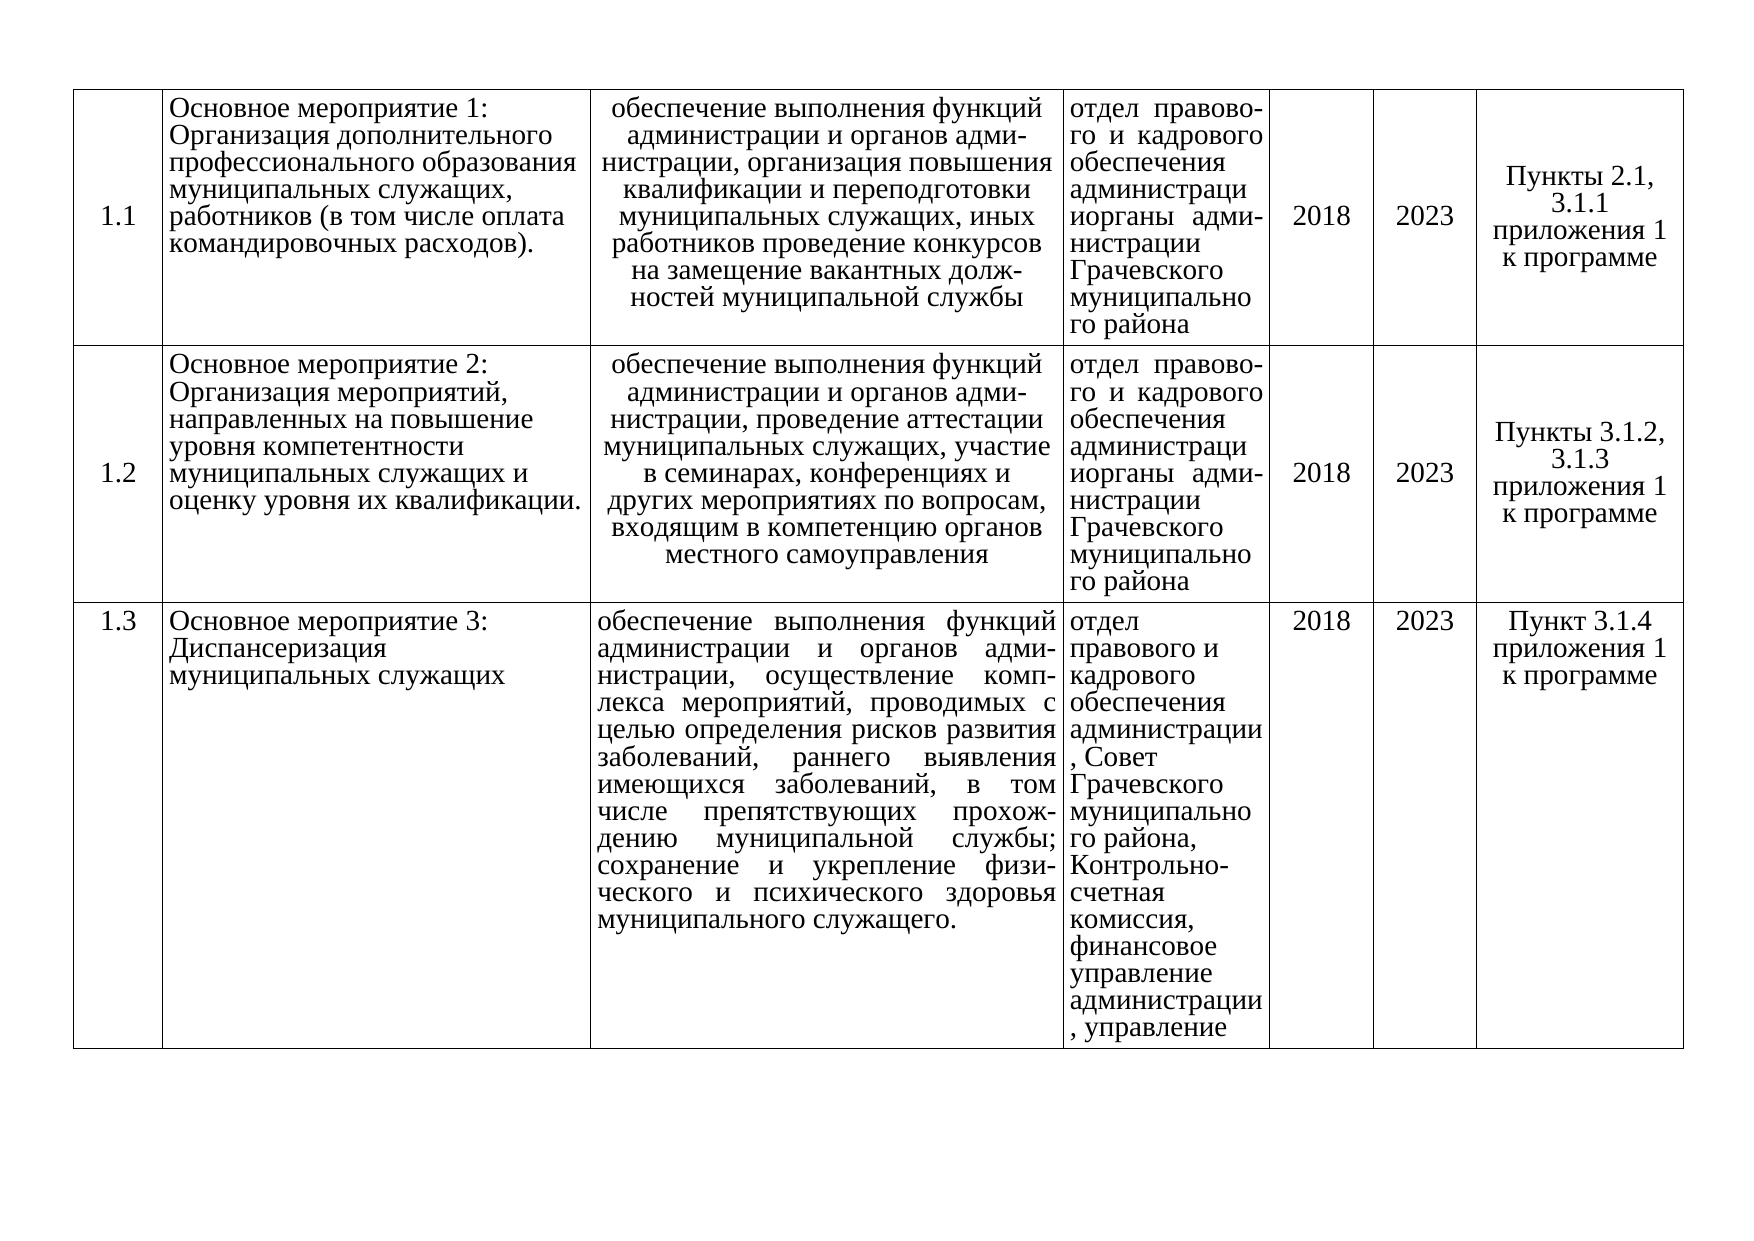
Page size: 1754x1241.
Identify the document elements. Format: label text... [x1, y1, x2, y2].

table_cell отдел правово-го и кадрового обеспечения администрацииорганы адми-нистрации Грачевского муниципального района [1064, 346, 1269, 602]
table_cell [163, 603, 590, 1048]
table_cell 2023 [1374, 90, 1476, 345]
table_cell 2018 [1270, 346, 1373, 602]
table_cell Пункты 2.1, 3.1.1 приложения 1 к программе [1477, 90, 1683, 345]
table_cell 1.1 [74, 90, 162, 345]
table_cell 2018 [1270, 90, 1373, 345]
table_cell 2023 [1374, 603, 1476, 1048]
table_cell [591, 603, 1063, 1048]
table_cell отдел правово-го и кадрового обеспечения администрацииорганы адми-нистрации Грачевского муниципального района [1064, 90, 1269, 345]
table_cell 1.3 [74, 603, 162, 1048]
table_cell Основное мероприятие 2: Организация мероприятий, направленных на повышение уровня компетентности муниципальных служащих и оценку уровня их квалификации. [163, 346, 590, 602]
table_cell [1064, 603, 1269, 1048]
table_cell Основное мероприятие 1: Организация дополнительного профессионального образования муниципальных служащих, работников (в том числе оплата командировочных расходов). [163, 90, 590, 345]
table_cell 2023 [1374, 346, 1476, 602]
table_cell 1.2 [74, 346, 162, 602]
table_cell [1477, 603, 1683, 1048]
table_cell обеспечение выполнения функций администрации и органов адми-нистрации, организация повышения квалификации и переподготовки муниципальных служащих, иных работников проведение конкурсов на замещение вакантных долж-ностей муниципальной службы [591, 90, 1063, 345]
table_cell обеспечение выполнения функций администрации и органов адми-нистрации, проведение аттестации муниципальных служащих, участие в семинарах, конференциях и других мероприятиях по вопросам, входящим в компетенцию органов местного самоуправления [591, 346, 1063, 602]
table_cell Пункты 3.1.2, 3.1.3 приложения 1 к программе [1477, 346, 1683, 602]
table_cell 2018 [1270, 603, 1373, 1048]
